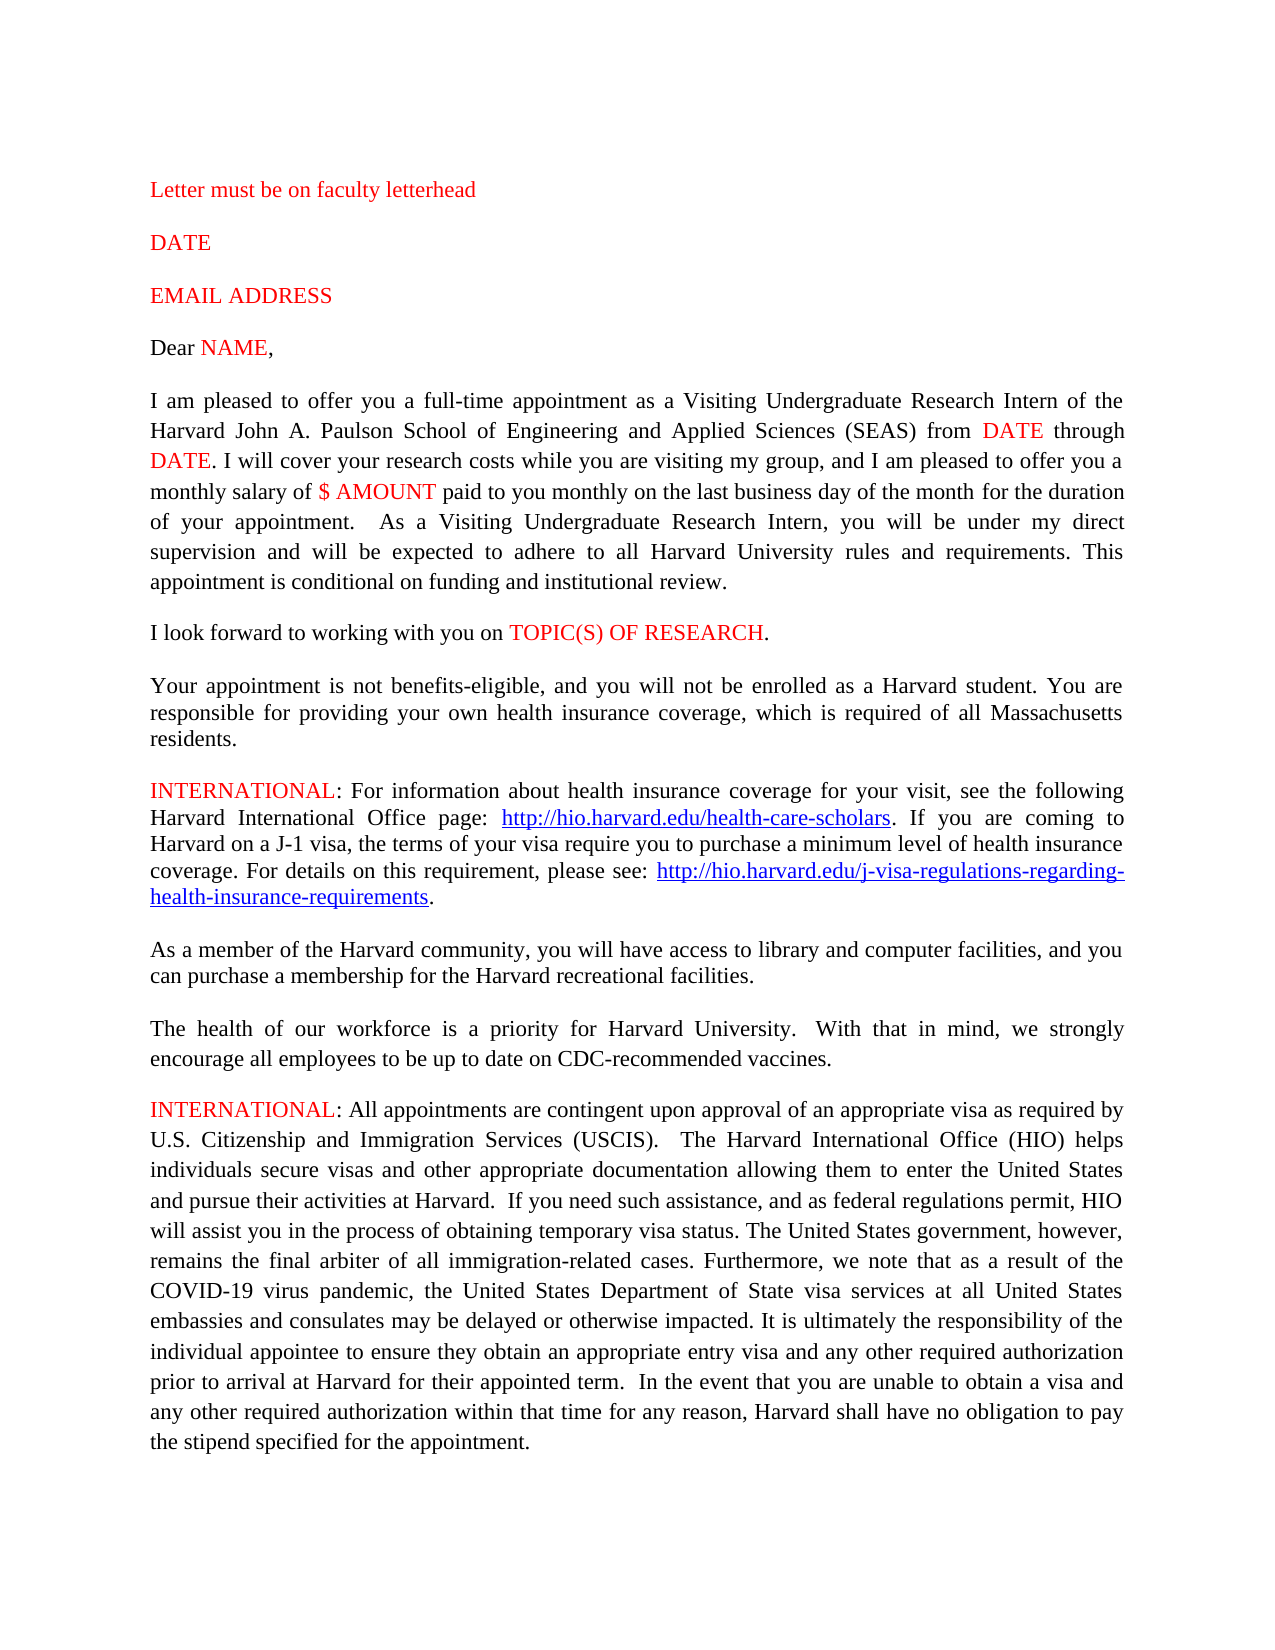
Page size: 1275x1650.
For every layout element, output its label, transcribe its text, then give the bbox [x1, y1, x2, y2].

text As a member of the Harvard community, you will have access to library and computer facilities, and you can purchase a membership for the Harvard recreational facilities. [150, 936, 1125, 988]
text I am pleased to offer you a full-time appointment as a Visiting Undergraduate Research Intern of the Harvard John A. Paulson School of Engineering and Applied Sciences (SEAS) from DATE through DATE. I will cover your research costs while you are visiting my group, and I am pleased to offer you a monthly salary of $ AMOUNT paid to you monthly on the last business day of the month for the duration of your appointment. As a Visiting Undergraduate Research Intern, you will be under my direct supervision and will be expected to adhere to all Harvard University rules and requirements. This appointment is conditional on funding and institutional review. [150, 387, 1125, 595]
text Dear NAME, [150, 334, 1125, 361]
text The health of our workforce is a priority for Harvard University. With that in mind, we strongly encourage all employees to be up to date on CDC-recommended vaccines. [150, 1015, 1125, 1071]
text INTERNATIONAL: For information about health insurance coverage for your visit, see the following Harvard International Office page: http://hio.harvard.edu/health-care-scholars. If you are coming to Harvard on a J-1 visa, the terms of your visa require you to purchase a minimum level of health insurance coverage. For details on this requirement, please see: http://hio.harvard.edu/j-visa-regulations-regarding-health-insurance-requirements. [150, 778, 1125, 909]
text Your appointment is not benefits-eligible, and you will not be enrolled as a Harvard student. You are responsible for providing your own health insurance coverage, which is required of all Massachusetts residents. [150, 672, 1125, 751]
text I look forward to working with you on TOPIC(S) OF RESEARCH. [150, 619, 1125, 646]
text Letter must be on faculty letterhead [150, 176, 1125, 203]
text EMAIL ADDRESS [150, 282, 1125, 308]
text DATE [150, 229, 1125, 255]
text INTERNATIONAL: All appointments are contingent upon approval of an appropriate visa as required by U.S. Citizenship and Immigration Services (USCIS). The Harvard International Office (HIO) helps individuals secure visas and other appropriate documentation allowing them to enter the United States and pursue their activities at Harvard. If you need such assistance, and as federal regulations permit, HIO will assist you in the process of obtaining temporary visa status. The United States government, however, remains the final arbiter of all immigration-related cases. Furthermore, we note that as a result of the COVID-19 virus pandemic, the United States Department of State visa services at all United States embassies and consulates may be delayed or otherwise impacted. It is ultimately the responsibility of the individual appointee to ensure they obtain an appropriate entry visa and any other required authorization prior to arrival at Harvard for their appointed term. In the event that you are unable to obtain a visa and any other required authorization within that time for any reason, Harvard shall have no obligation to pay the stipend specified for the appointment. [150, 1096, 1125, 1455]
